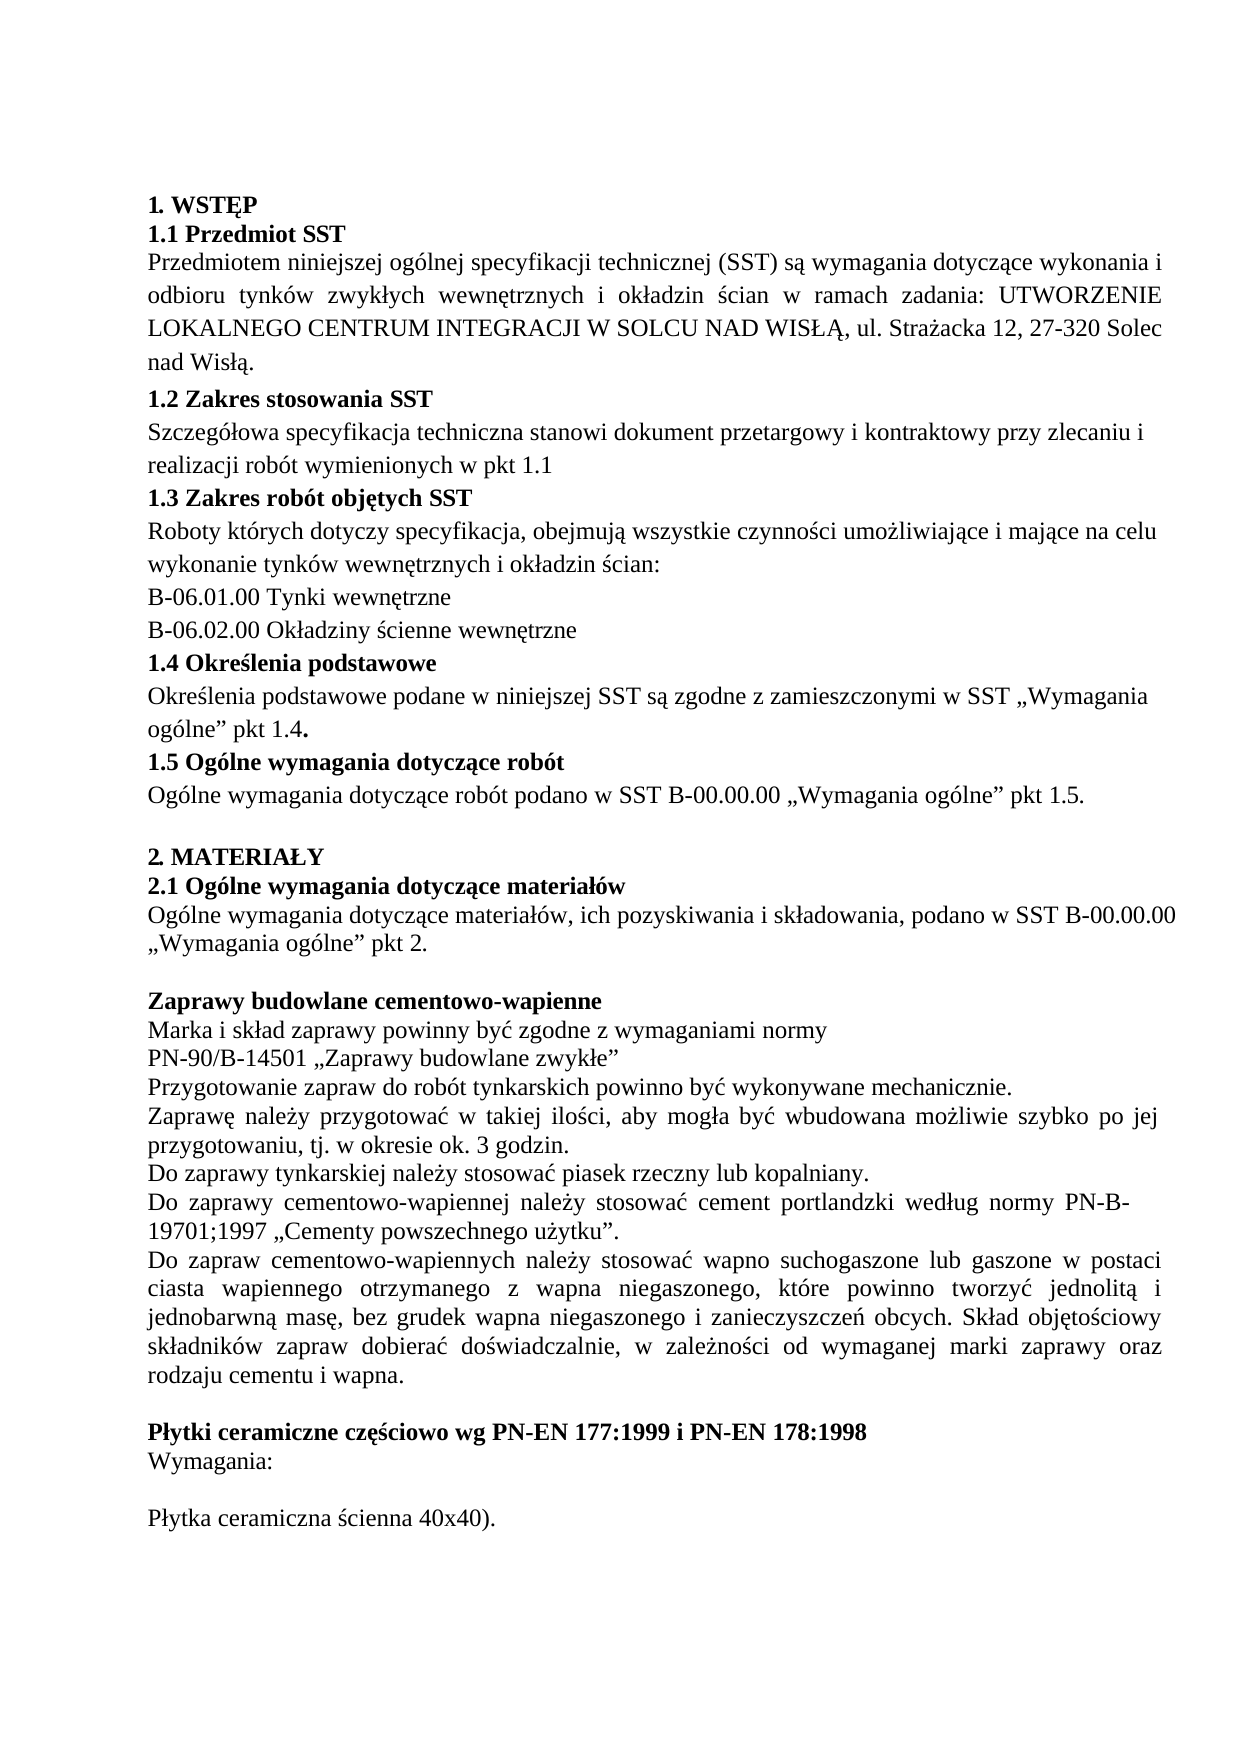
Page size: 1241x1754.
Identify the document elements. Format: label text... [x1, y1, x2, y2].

subtitle Przedmiot SST [147, 219, 1201, 247]
subtitle Zakres stosowania SST [147, 384, 1201, 413]
subtitle MATERIAŁY [147, 842, 1201, 871]
text B-06.02.00 Okładziny ścienne wewnętrzne [147, 615, 1201, 644]
subtitle Zaprawy budowlane cementowo-wapienne [147, 986, 1201, 1015]
subtitle Ogólne wymagania dotyczące robót [147, 747, 1201, 776]
text Szczegółowa specyfikacja techniczna stanowi dokument przetargowy i kontraktowy przy zlecaniu i realizacji robót wymienionych w pkt 1.1 [147, 417, 1201, 479]
text Ogólne wymagania dotyczące materiałów, ich pozyskiwania i składowania, podano w SST B-00.00.00 [147, 900, 1201, 928]
text Do zaprawy tynkarskiej należy stosować piasek rzeczny lub kopalniany. [147, 1158, 1201, 1187]
text Zaprawę należy przygotować w takiej ilości, aby mogła być wbudowana możliwie szybko po jej przygotowaniu, tj. w okresie ok. 3 godzin. [147, 1101, 1201, 1158]
subtitle Określenia podstawowe [147, 648, 1201, 677]
text Marka i skład zaprawy powinny być zgodne z wymaganiami normy PN-90/B-14501 „Zaprawy budowlane zwykłe” [147, 1015, 827, 1072]
subtitle Zakres robót objętych SST [147, 483, 1201, 512]
text Wymagania: [147, 1446, 1201, 1475]
subtitle Płytki ceramiczne częściowo wg PN-EN 177:1999 i PN-EN 178:1998 [147, 1417, 1201, 1446]
subtitle Ogólne wymagania dotyczące materiałów [147, 871, 1201, 900]
text Do zapraw cementowo-wapiennych należy stosować wapno suchogaszone lub gaszone w postaci ciasta wapiennego otrzymanego z wapna niegaszonego, które powinno tworzyć jednolitą i jednobarwną masę, bez grudek wapna niegaszonego i zanieczyszczeń obcych. Skład objętościowy składników zapraw dobierać doświadczalnie, w zależności od wymaganej marki zaprawy oraz rodzaju cementu i wapna. [147, 1245, 1163, 1388]
text Przedmiotem niniejszej ogólnej specyfikacji technicznej (SST) są wymagania dotyczące wykonania i odbioru tynków zwykłych wewnętrznych i okładzin ścian w ramach zadania: UTWORZENIE LOKALNEGO CENTRUM INTEGRACJI W SOLCU NAD WISŁĄ, ul. Strażacka 12, 27-320 Solec nad Wisłą. [147, 247, 1163, 375]
text Określenia podstawowe podane w niniejszej SST są zgodne z zamieszczonymi w SST „Wymagania ogólne” pkt 1.4. [147, 681, 1201, 743]
text Ogólne wymagania dotyczące robót podano w SST B-00.00.00 „Wymagania ogólne” pkt 1.5. [147, 780, 1201, 809]
text Roboty których dotyczy specyfikacja, obejmują wszystkie czynności umożliwiające i mające na celu wykonanie tynków wewnętrznych i okładzin ścian: [147, 516, 1201, 578]
text Przygotowanie zapraw do robót tynkarskich powinno być wykonywane mechanicznie. [147, 1072, 1201, 1101]
text Płytka ceramiczna ścienna 40x40). [147, 1503, 1163, 1532]
text B-06.01.00 Tynki wewnętrzne [147, 582, 1201, 611]
text Do zaprawy cementowo-wapiennej należy stosować cement portlandzki według normy PN-B- 19701;1997 „Cementy powszechnego użytku”. [147, 1187, 1201, 1245]
subtitle WSTĘP [147, 190, 1201, 219]
text „Wymagania ogólne” pkt 2. [147, 928, 1201, 957]
